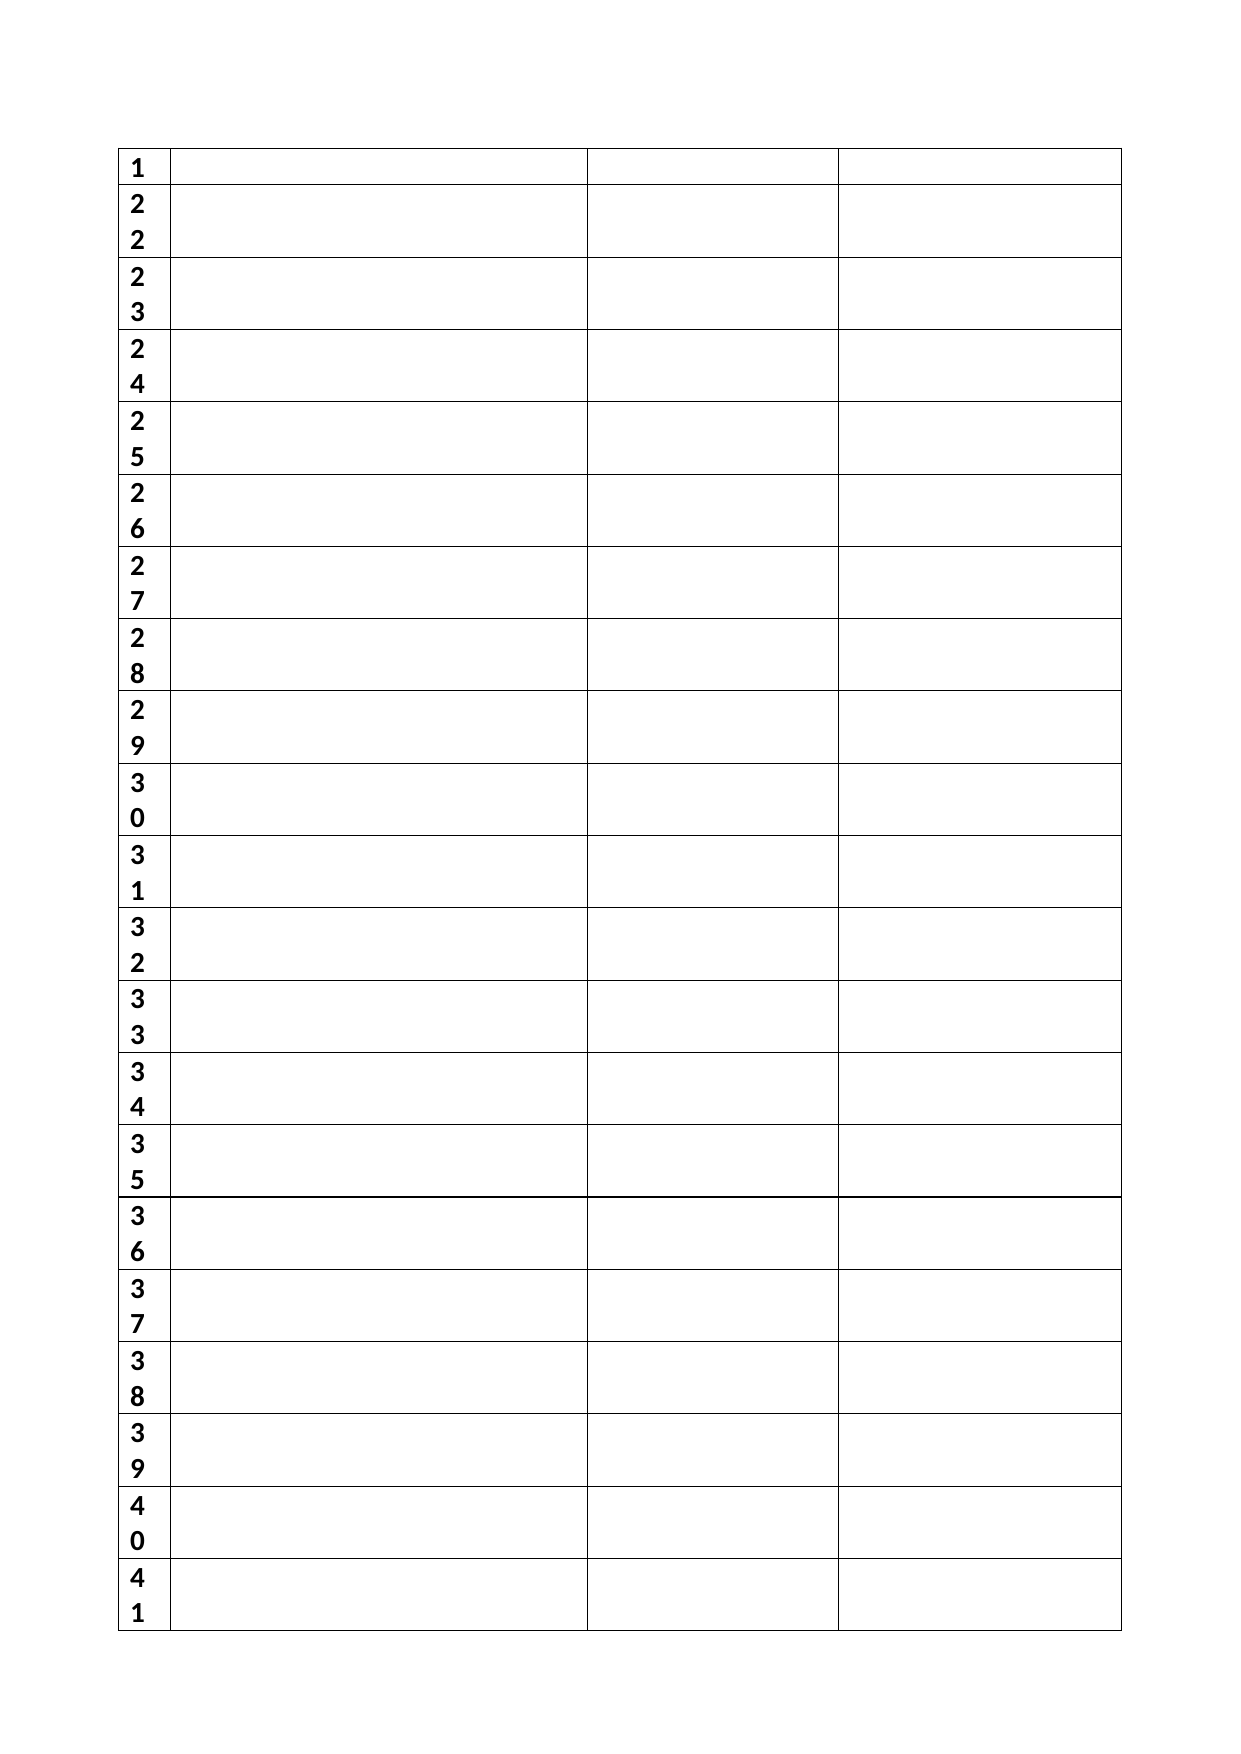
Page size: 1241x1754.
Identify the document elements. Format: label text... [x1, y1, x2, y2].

table_cell 41 [119, 1559, 170, 1630]
table_cell [839, 185, 1121, 257]
table_cell [588, 547, 838, 618]
table_cell [839, 258, 1121, 329]
table_cell [588, 1559, 838, 1630]
table_cell [839, 1053, 1121, 1124]
table_cell [171, 908, 587, 979]
table_cell [588, 1198, 838, 1269]
table_cell 31 [119, 836, 170, 907]
table_cell [839, 619, 1121, 690]
table_cell [171, 619, 587, 690]
table_cell [839, 836, 1121, 907]
table_cell [839, 908, 1121, 979]
table_cell [839, 981, 1121, 1052]
table_cell [839, 1125, 1121, 1196]
table_cell [588, 1487, 838, 1558]
table_cell [839, 1487, 1121, 1558]
table_cell [588, 691, 838, 763]
table_cell [588, 475, 838, 546]
table_cell [171, 1270, 587, 1341]
table_cell [588, 149, 838, 184]
table_cell 23 [119, 258, 170, 329]
table_cell [171, 475, 587, 546]
table_cell 33 [119, 981, 170, 1052]
table_cell 27 [119, 547, 170, 618]
table_cell [171, 1487, 587, 1558]
table_cell [588, 836, 838, 907]
table_cell [171, 185, 587, 257]
table_cell [171, 836, 587, 907]
table_cell [588, 1053, 838, 1124]
table_cell [171, 981, 587, 1052]
table_cell [588, 908, 838, 979]
table_cell [171, 330, 587, 401]
table_cell [588, 1125, 838, 1196]
table_cell [839, 1198, 1121, 1269]
table_cell [839, 1342, 1121, 1413]
table_cell 25 [119, 402, 170, 473]
table_cell [839, 547, 1121, 618]
table_cell [588, 1414, 838, 1486]
table_cell 38 [119, 1342, 170, 1413]
table_cell [171, 1053, 587, 1124]
table_cell [588, 1342, 838, 1413]
table_cell [171, 1559, 587, 1630]
table_cell [171, 1414, 587, 1486]
table_cell [171, 691, 587, 763]
table_cell 35 [119, 1125, 170, 1196]
table_cell [588, 258, 838, 329]
table_cell [171, 764, 587, 835]
table_cell [588, 402, 838, 473]
table_cell 28 [119, 619, 170, 690]
table_cell 26 [119, 475, 170, 546]
table_cell [588, 981, 838, 1052]
table_cell 21 [119, 149, 170, 184]
table_cell 30 [119, 764, 170, 835]
table_cell 22 [119, 185, 170, 257]
table_cell [171, 1198, 587, 1269]
table_cell [588, 330, 838, 401]
table_cell 24 [119, 330, 170, 401]
table_cell [588, 764, 838, 835]
table_cell [171, 1342, 587, 1413]
table_cell [839, 1414, 1121, 1486]
table_cell 40 [119, 1487, 170, 1558]
table_cell 34 [119, 1053, 170, 1124]
table_cell 29 [119, 691, 170, 763]
table_cell [171, 547, 587, 618]
table_cell [171, 149, 587, 184]
table_cell [171, 1125, 587, 1196]
table_cell [839, 1270, 1121, 1341]
table_cell [839, 1559, 1121, 1630]
table_cell [839, 691, 1121, 763]
table_cell [171, 402, 587, 473]
table_cell [839, 402, 1121, 473]
table_cell 36 [119, 1198, 170, 1269]
table_cell [839, 764, 1121, 835]
table_cell [588, 1270, 838, 1341]
table_cell [839, 475, 1121, 546]
table_cell 37 [119, 1270, 170, 1341]
table_cell [839, 330, 1121, 401]
table_cell 32 [119, 908, 170, 979]
table_cell [588, 185, 838, 257]
table_cell [588, 619, 838, 690]
table_cell [839, 149, 1121, 184]
table_cell [171, 258, 587, 329]
table_cell 39 [119, 1414, 170, 1486]
